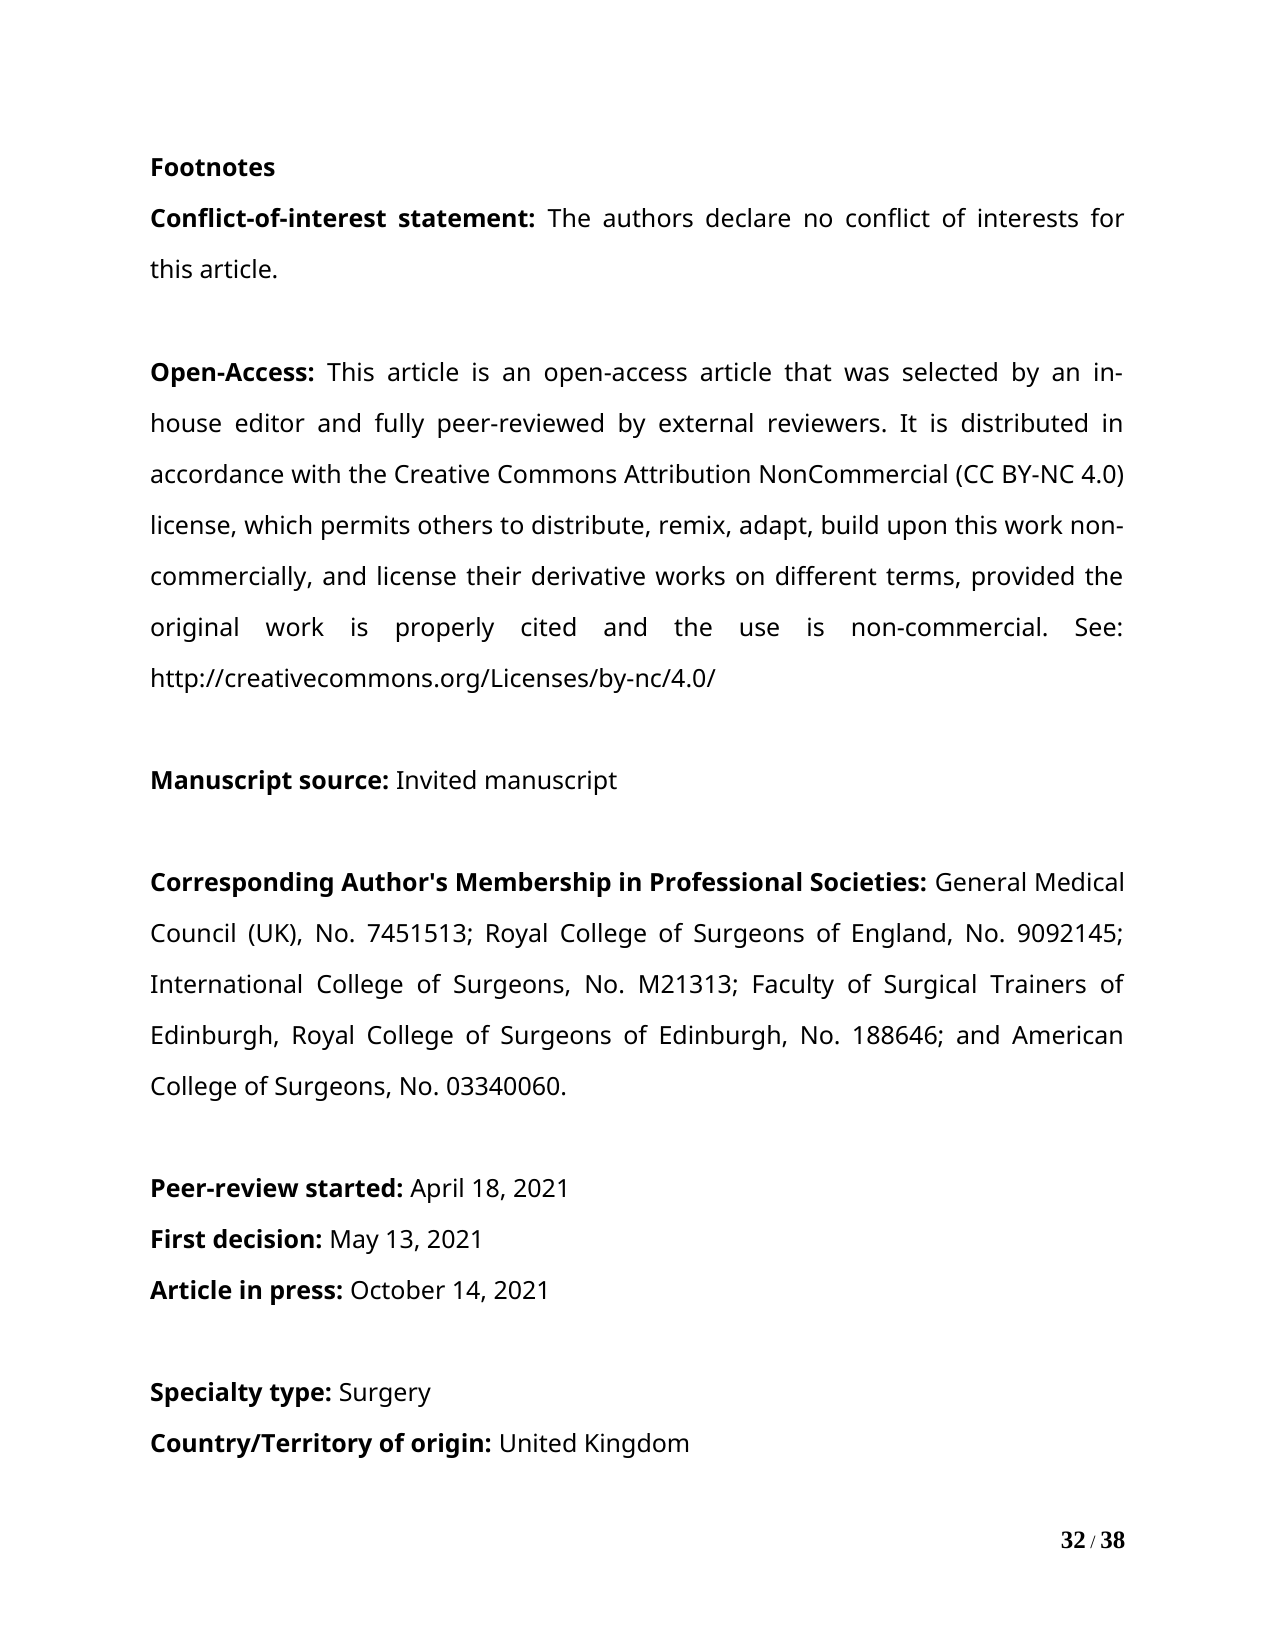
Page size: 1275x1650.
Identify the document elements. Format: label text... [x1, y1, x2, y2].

text Conflict-of-interest statement: The authors declare no conflict of interests for this article. [150, 201, 1125, 286]
text Footnotes [150, 150, 1125, 184]
text First decision: May 13, 2021 [150, 1222, 1125, 1256]
text Open-Access: This article is an open-access article that was selected by an in-house editor and fully peer-reviewed by external reviewers. It is distributed in accordance with the Creative Commons Attribution NonCommercial (CC BY-NC 4.0) license, which permits others to distribute, remix, adapt, build upon this work non-commercially, and license their derivative works on different terms, provided the original work is properly cited and the use is non-commercial. See: http://creativecommons.org/Licenses/by-nc/4.0/ [150, 354, 1125, 694]
text Article in press: October 14, 2021 [150, 1273, 1125, 1307]
text Specialty type: Surgery [150, 1375, 1125, 1409]
text Corresponding Author's Membership in Professional Societies: General Medical Council (UK), No. 7451513; Royal College of Surgeons of England, No. 9092145; International College of Surgeons, No. M21313; Faculty of Surgical Trainers of Edinburgh, Royal College of Surgeons of Edinburgh, No. 188646; and American College of Surgeons, No. 03340060. [150, 864, 1125, 1103]
text Peer-review started: April 18, 2021 [150, 1171, 1125, 1205]
text Manuscript source: Invited manuscript [150, 762, 1125, 797]
text Country/Territory of origin: United Kingdom [150, 1426, 1125, 1460]
